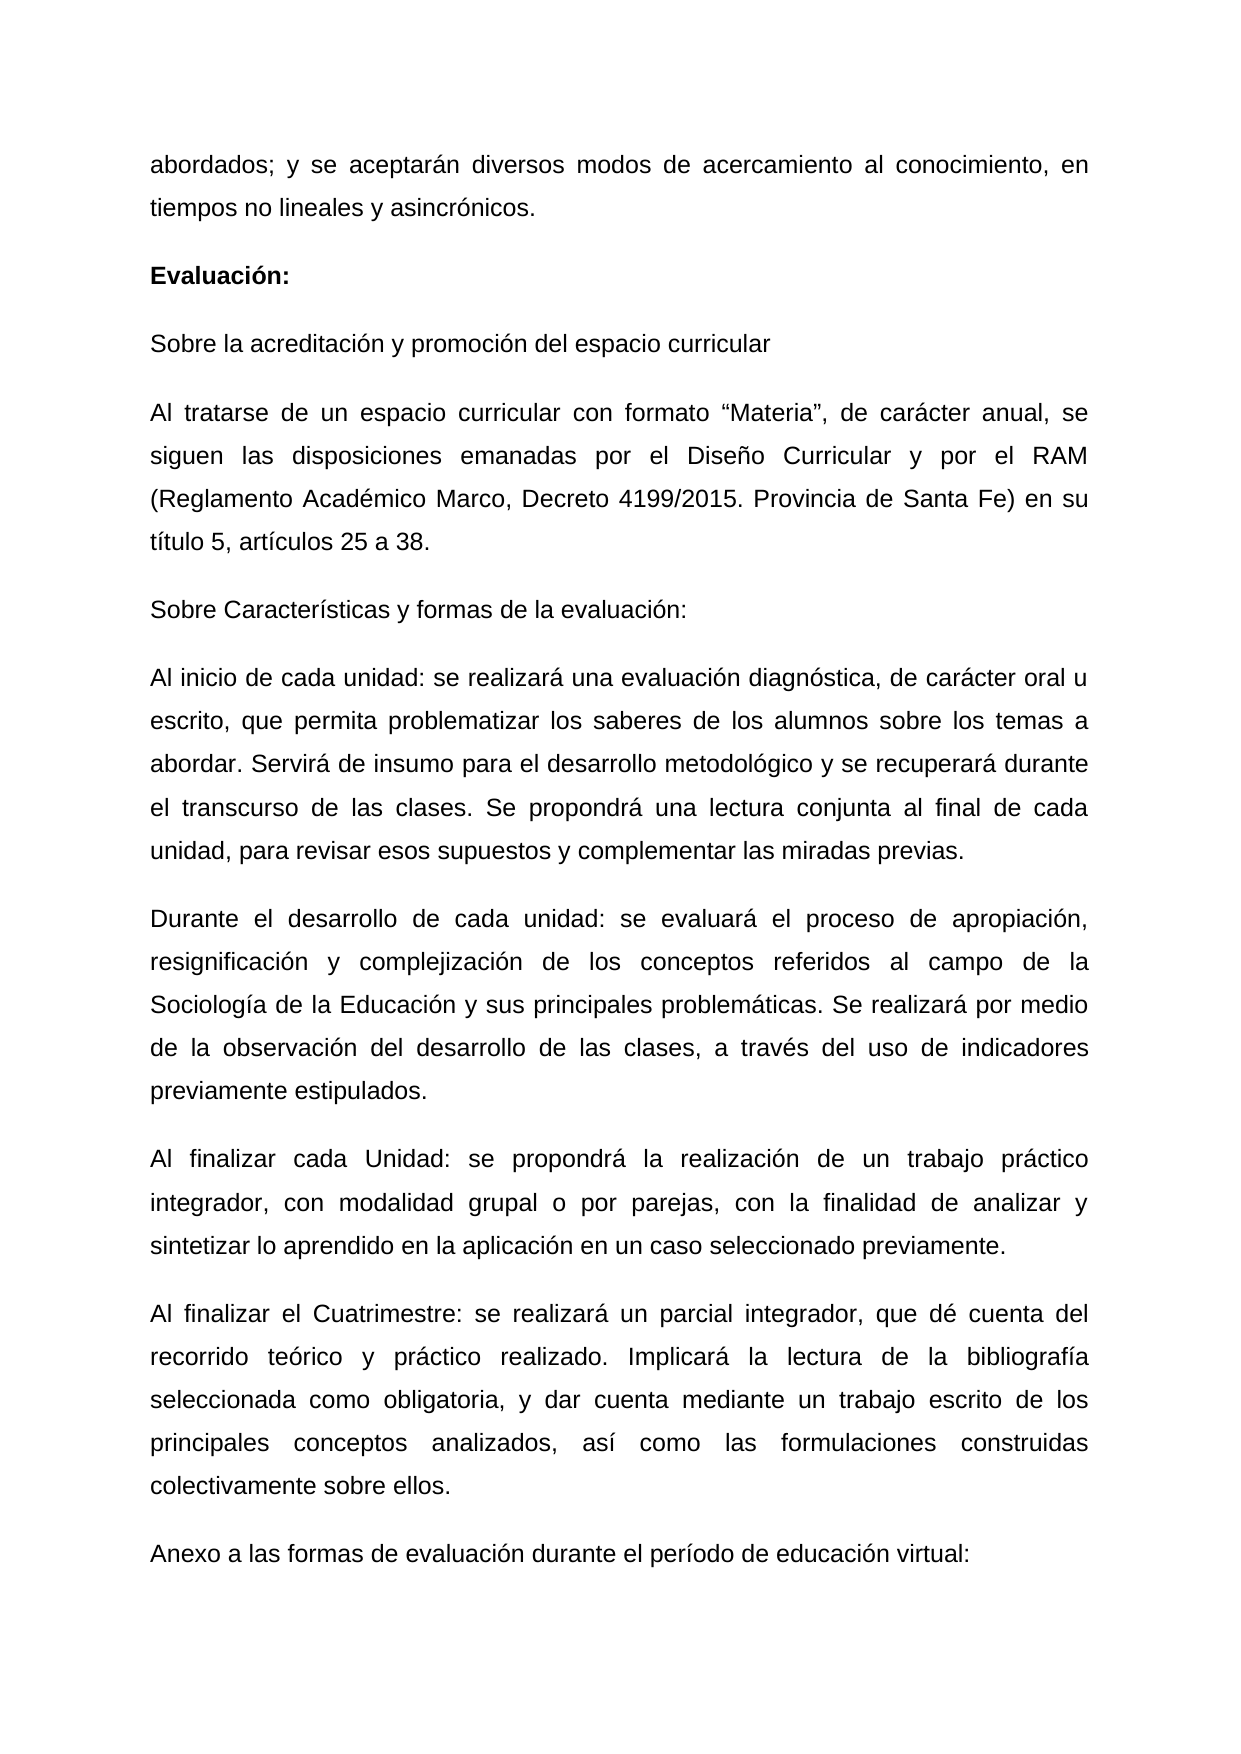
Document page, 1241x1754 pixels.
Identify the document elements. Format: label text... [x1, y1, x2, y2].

text Anexo a las formas de evaluación durante el período de educación virtual: [150, 1539, 1090, 1568]
text Sobre la acreditación y promoción del espacio curricular [150, 329, 1090, 358]
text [150, 150, 1090, 222]
text Evaluación: [150, 261, 1090, 290]
text Al tratarse de un espacio curricular con formato “Materia”, de carácter anual, se siguen las disposiciones emanadas por el Diseño Curricular y por el RAM (Reglamento Académico Marco, Decreto 4199/2015. Provincia de Santa Fe) en su título 5, artículos 25 a 38. [150, 397, 1090, 556]
text Durante el desarrollo de cada unidad: se evaluará el proceso de apropiación, resignificación y complejización de los conceptos referidos al campo de la Sociología de la Educación y sus principales problemáticas. Se realizará por medio de la observación del desarrollo de las clases, a través del uso de indicadores previamente estipulados. [150, 904, 1090, 1105]
text Al finalizar cada Unidad: se propondrá la realización de un trabajo práctico integrador, con modalidad grupal o por parejas, con la finalidad de analizar y sintetizar lo aprendido en la aplicación en un caso seleccionado previamente. [150, 1144, 1090, 1259]
text Al inicio de cada unidad: se realizará una evaluación diagnóstica, de carácter oral u escrito, que permita problematizar los saberes de los alumnos sobre los temas a abordar. Servirá de insumo para el desarrollo metodológico y se recuperará durante el transcurso de las clases. Se propondrá una lectura conjunta al final de cada unidad, para revisar esos supuestos y complementar las miradas previas. [150, 663, 1090, 864]
text Sobre Características y formas de la evaluación: [150, 595, 1090, 624]
text Al finalizar el Cuatrimestre: se realizará un parcial integrador, que dé cuenta del recorrido teórico y práctico realizado. Implicará la lectura de la bibliografía seleccionada como obligatoria, y dar cuenta mediante un trabajo escrito de los principales conceptos analizados, así como las formulaciones construidas colectivamente sobre ellos. [150, 1299, 1090, 1500]
